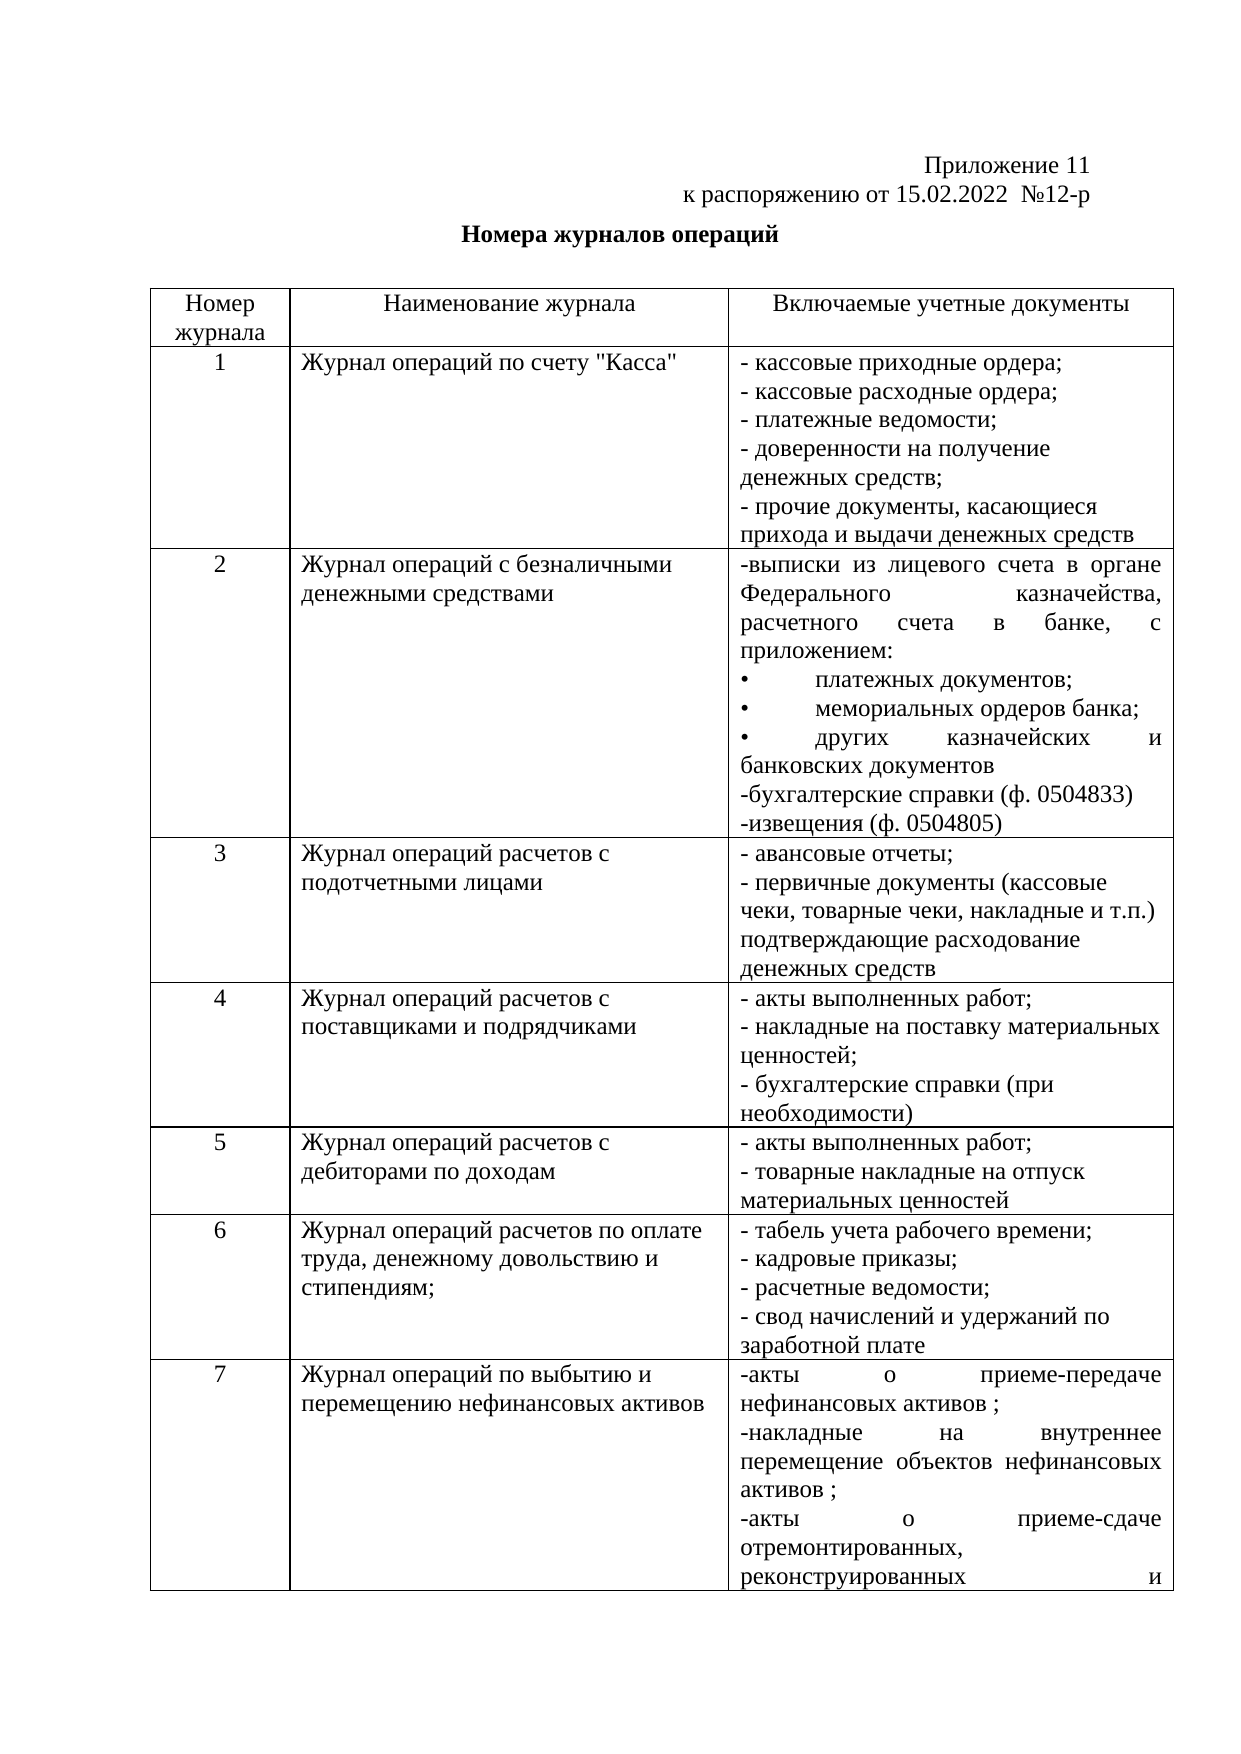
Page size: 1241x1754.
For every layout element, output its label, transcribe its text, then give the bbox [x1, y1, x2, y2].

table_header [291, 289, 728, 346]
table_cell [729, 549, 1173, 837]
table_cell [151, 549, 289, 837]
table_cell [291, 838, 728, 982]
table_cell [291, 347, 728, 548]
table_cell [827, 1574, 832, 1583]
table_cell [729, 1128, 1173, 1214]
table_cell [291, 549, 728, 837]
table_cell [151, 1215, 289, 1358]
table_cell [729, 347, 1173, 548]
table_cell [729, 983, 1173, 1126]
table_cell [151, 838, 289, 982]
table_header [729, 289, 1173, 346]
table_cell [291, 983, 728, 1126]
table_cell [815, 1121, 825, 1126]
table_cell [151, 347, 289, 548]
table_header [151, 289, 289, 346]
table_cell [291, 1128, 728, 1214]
text Номера журналов операций [150, 219, 1090, 247]
text Приложение 11 [150, 150, 1090, 179]
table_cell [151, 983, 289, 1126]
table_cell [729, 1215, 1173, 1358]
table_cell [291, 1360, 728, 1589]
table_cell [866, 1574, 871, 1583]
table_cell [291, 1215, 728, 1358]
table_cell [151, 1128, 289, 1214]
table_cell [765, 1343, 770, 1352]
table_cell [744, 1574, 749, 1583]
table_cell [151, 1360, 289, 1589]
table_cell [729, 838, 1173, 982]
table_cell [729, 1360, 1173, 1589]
text к распоряжению от 15.02.2022 №12-р [150, 179, 1090, 207]
